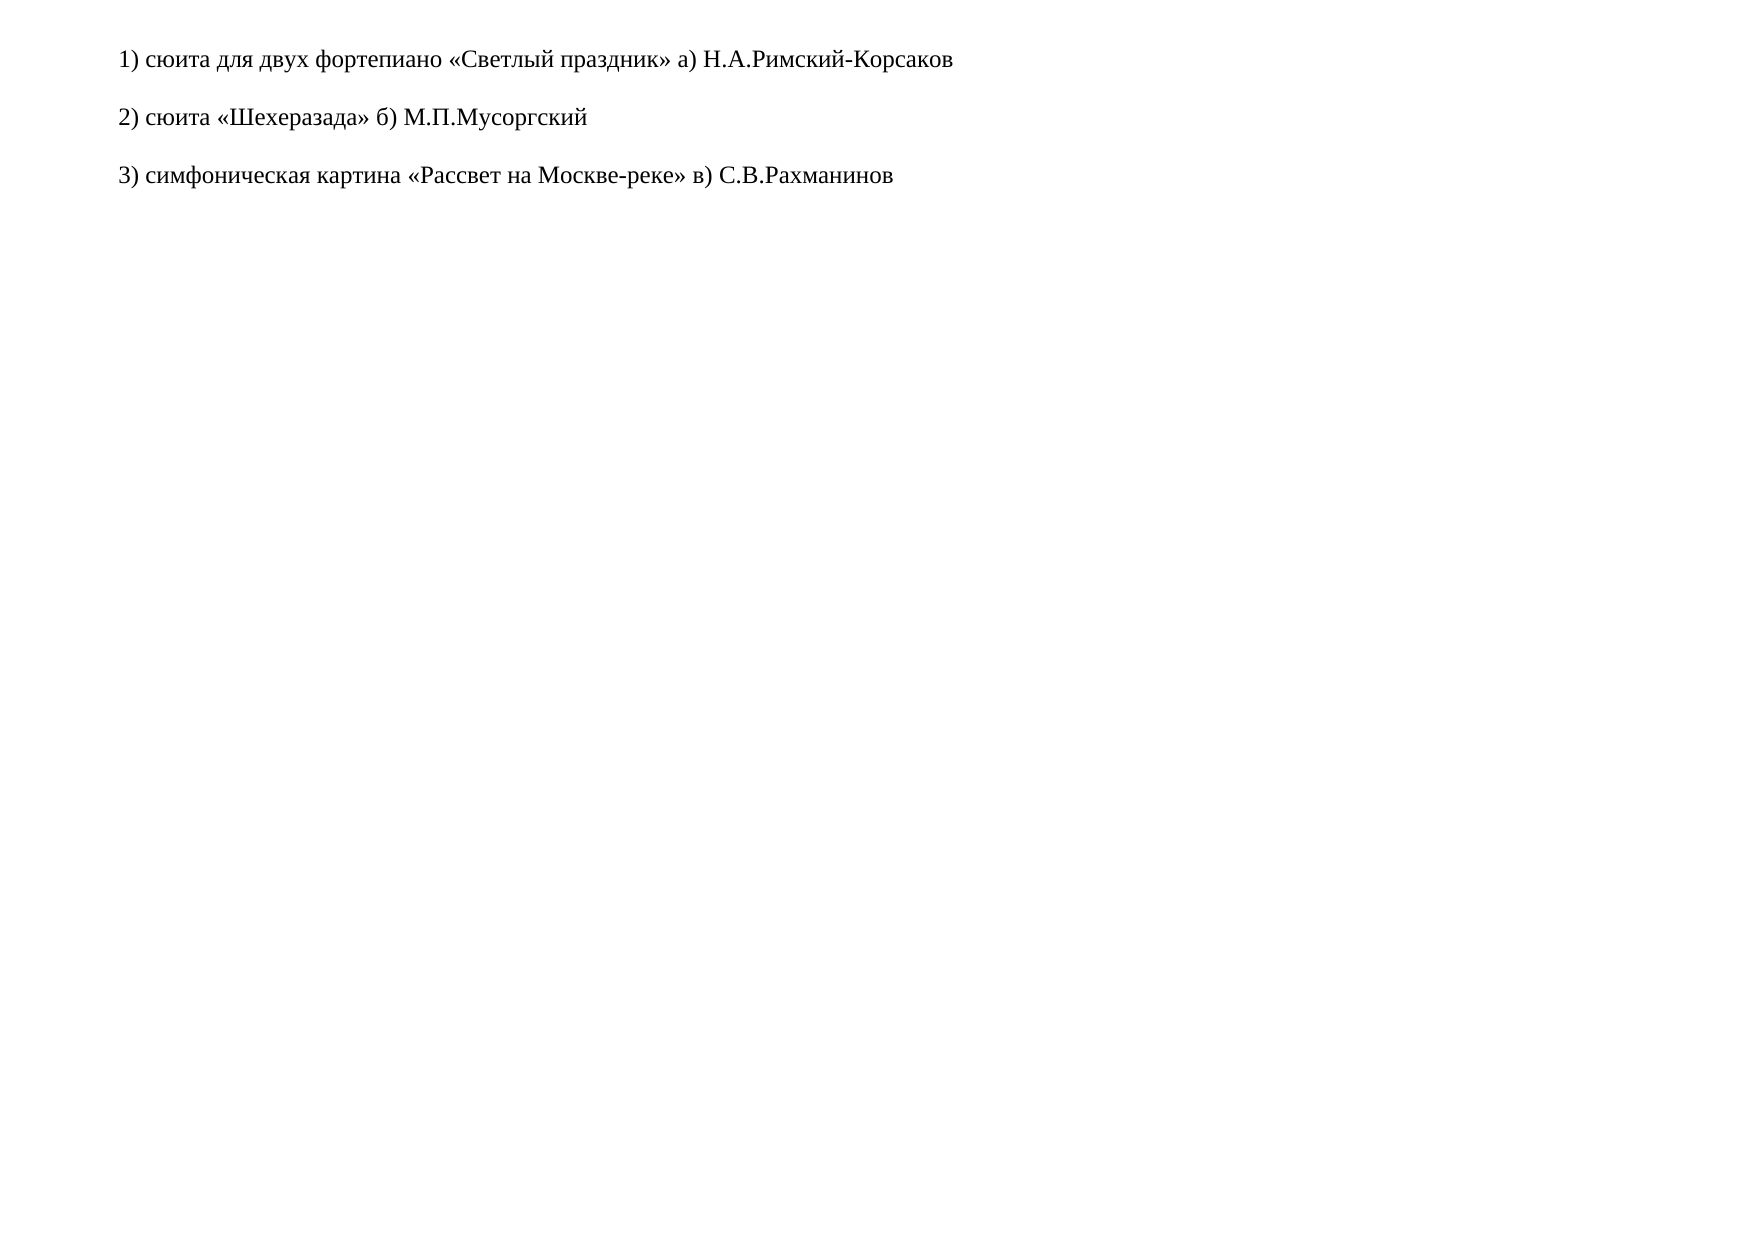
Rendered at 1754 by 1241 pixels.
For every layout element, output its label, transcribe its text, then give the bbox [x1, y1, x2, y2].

text 3) симфоническая картина «Рассвет на Москве-реке» в) С.В.Рахманинов [118, 160, 1636, 189]
text 2) сюита «Шехеразада» б) М.П.Мусоргский [118, 102, 1636, 131]
text 1) сюита для двух фортепиано «Светлый праздник» а) Н.А.Римский-Корсаков [118, 44, 1636, 73]
